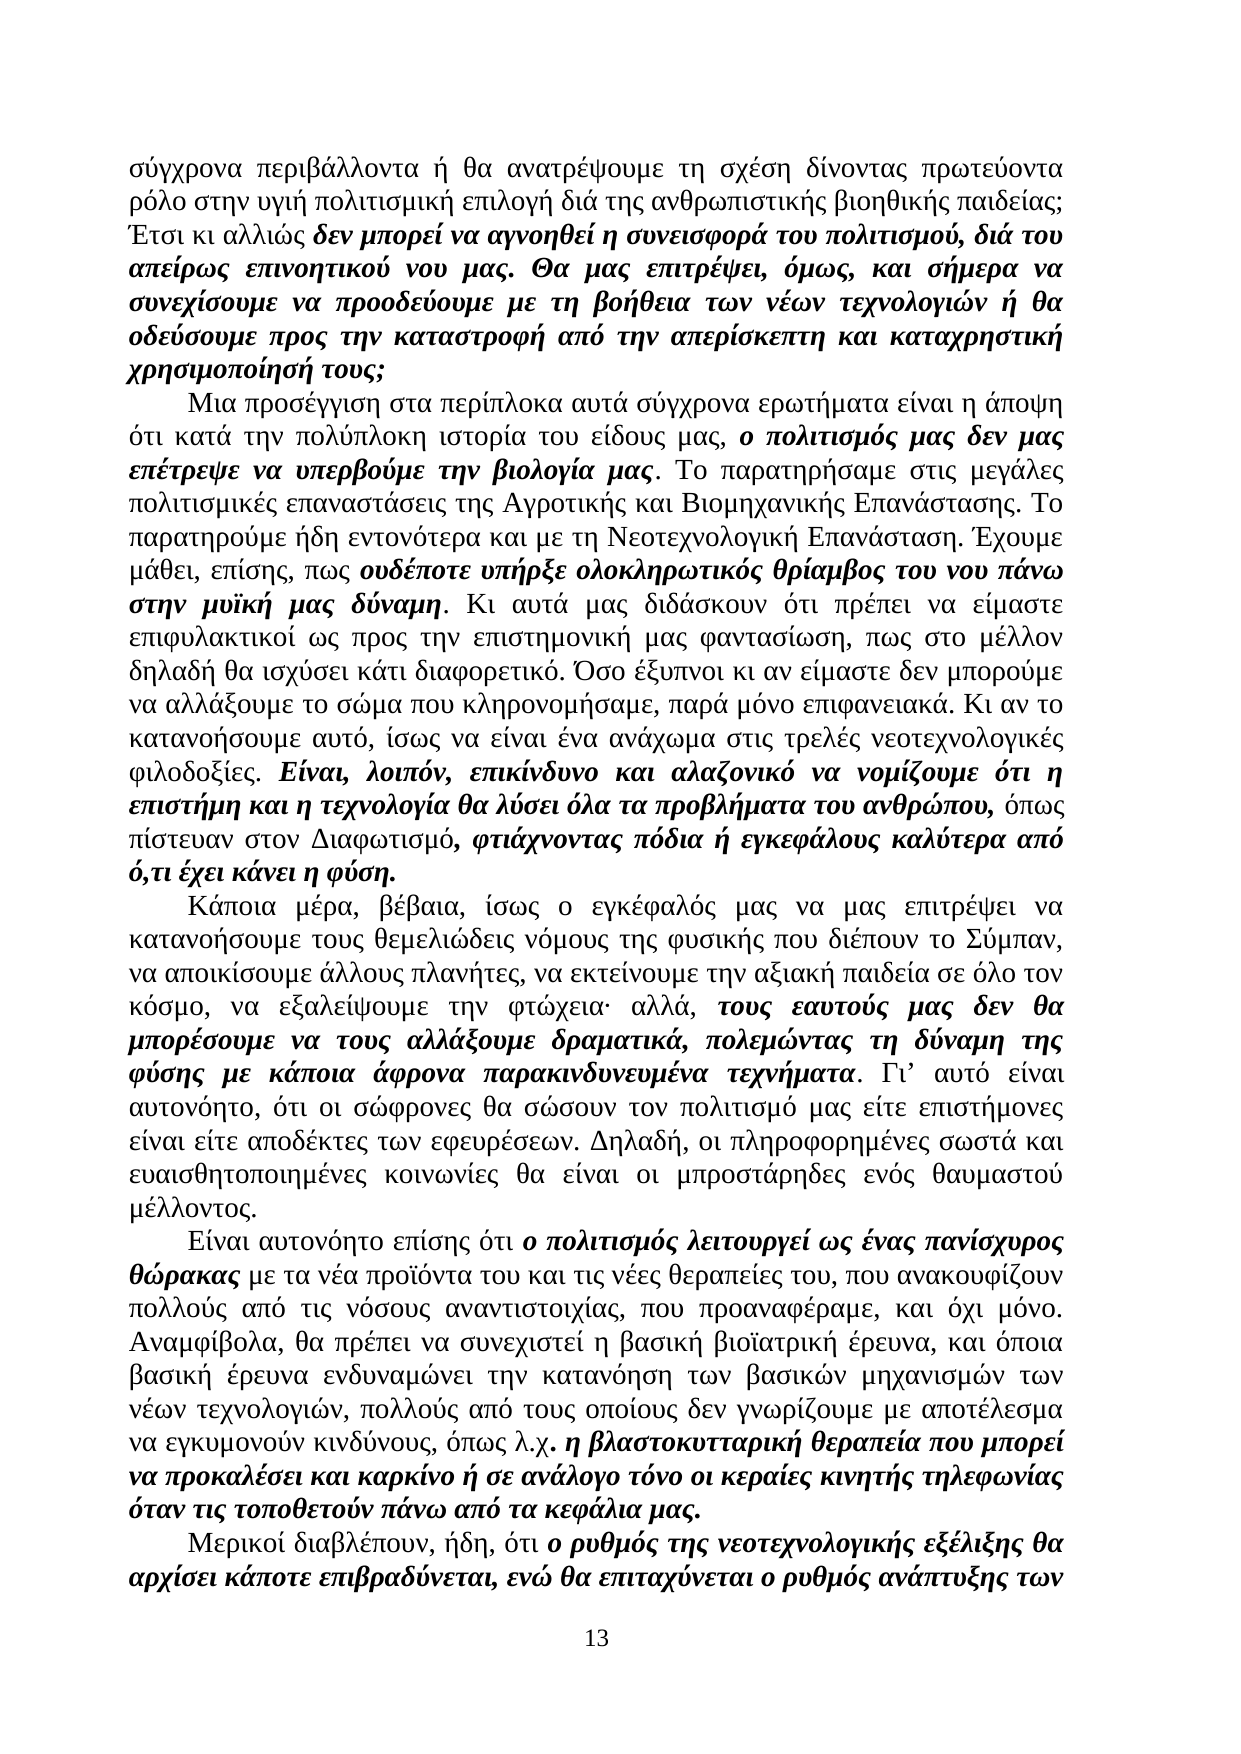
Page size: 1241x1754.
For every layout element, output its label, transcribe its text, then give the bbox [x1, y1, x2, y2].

text Κάποια μέρα, βέβαια, ίσως ο εγκέφαλός μας να μας επιτρέψει να κατανοήσουμε τους θεμελιώδεις νόμους της φυσικής που διέπουν το Σύμπαν, να αποικίσουμε άλλους πλανήτες, να εκτείνουμε την αξιακή παιδεία σε όλο τον κόσμο, να εξαλείψουμε την φτώχεια∙ αλλά, τους εαυτούς μας δεν θα μπορέσουμε να τους αλλάξουμε δραματικά, πολεμώντας τη δύναμη της φύσης με κάποια άφρονα παρακινδυνευμένα τεχνήματα. Γι’ αυτό είναι αυτονόητο, ότι οι σώφρονες θα σώσουν τον πολιτισμό μας είτε επιστήμονες είναι είτε αποδέκτες των εφευρέσεων. Δηλαδή, οι πληροφορημένες σωστά και ευαισθητοποιημένες κοινωνίες θα είναι οι μπροστάρηδες ενός θαυμαστού μέλλοντος. [128, 888, 1064, 1223]
text Μια προσέγγιση στα περίπλοκα αυτά σύγχρονα ερωτήματα είναι η άποψη ότι κατά την πολύπλοκη ιστορία του είδους μας, ο πολιτισμός μας δεν μας επέτρεψε να υπερβούμε την βιολογία μας. Το παρατηρήσαμε στις μεγάλες πολιτισμικές επαναστάσεις της Αγροτικής και Βιομηχανικής Επανάστασης. Το παρατηρούμε ήδη εντονότερα και με τη Νεοτεχνολογική Επανάσταση. Έχουμε μάθει, επίσης, πως ουδέποτε υπήρξε ολοκληρωτικός θρίαμβος του νου πάνω στην μυϊκή μας δύναμη. Κι αυτά μας διδάσκουν ότι πρέπει να είμαστε επιφυλακτικοί ως προς την επιστημονική μας φαντασίωση, πως στο μέλλον δηλαδή θα ισχύσει κάτι διαφορετικό. Όσο έξυπνοι κι αν είμαστε δεν μπορούμε να αλλάξουμε το σώμα που κληρονομήσαμε, παρά μόνο επιφανειακά. Κι αν το κατανοήσουμε αυτό, ίσως να είναι ένα ανάχωμα στις τρελές νεοτεχνολογικές φιλοδοξίες. Είναι, λοιπόν, επικίνδυνο και αλαζονικό να νομίζουμε ότι η επιστήμη και η τεχνολογία θα λύσει όλα τα προβλήματα του ανθρώπου, όπως πίστευαν στον Διαφωτισμό, φτιάχνοντας πόδια ή εγκεφάλους καλύτερα από ό,τι έχει κάνει η φύση. [128, 385, 1064, 888]
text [128, 150, 1064, 385]
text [128, 1525, 1064, 1592]
text Είναι αυτονόητο επίσης ότι ο πολιτισμός λειτουργεί ως ένας πανίσχυρος θώρακας με τα νέα προϊόντα του και τις νέες θεραπείες του, που ανακουφίζουν πολλούς από τις νόσους αναντιστοιχίας, που προαναφέραμε, και όχι μόνο. Αναμφίβολα, θα πρέπει να συνεχιστεί η βασική βιοϊατρική έρευνα, και όποια βασική έρευνα ενδυναμώνει την κατανόηση των βασικών μηχανισμών των νέων τεχνολογιών, πολλούς από τους οποίους δεν γνωρίζουμε με αποτέλεσμα να εγκυμονούν κινδύνους, όπως λ.χ. η βλαστοκυτταρική θεραπεία που μπορεί να προκαλέσει και καρκίνο ή σε ανάλογο τόνο οι κεραίες κινητής τηλεφωνίας όταν τις τοποθετούν πάνω από τα κεφάλια μας. [128, 1223, 1064, 1525]
